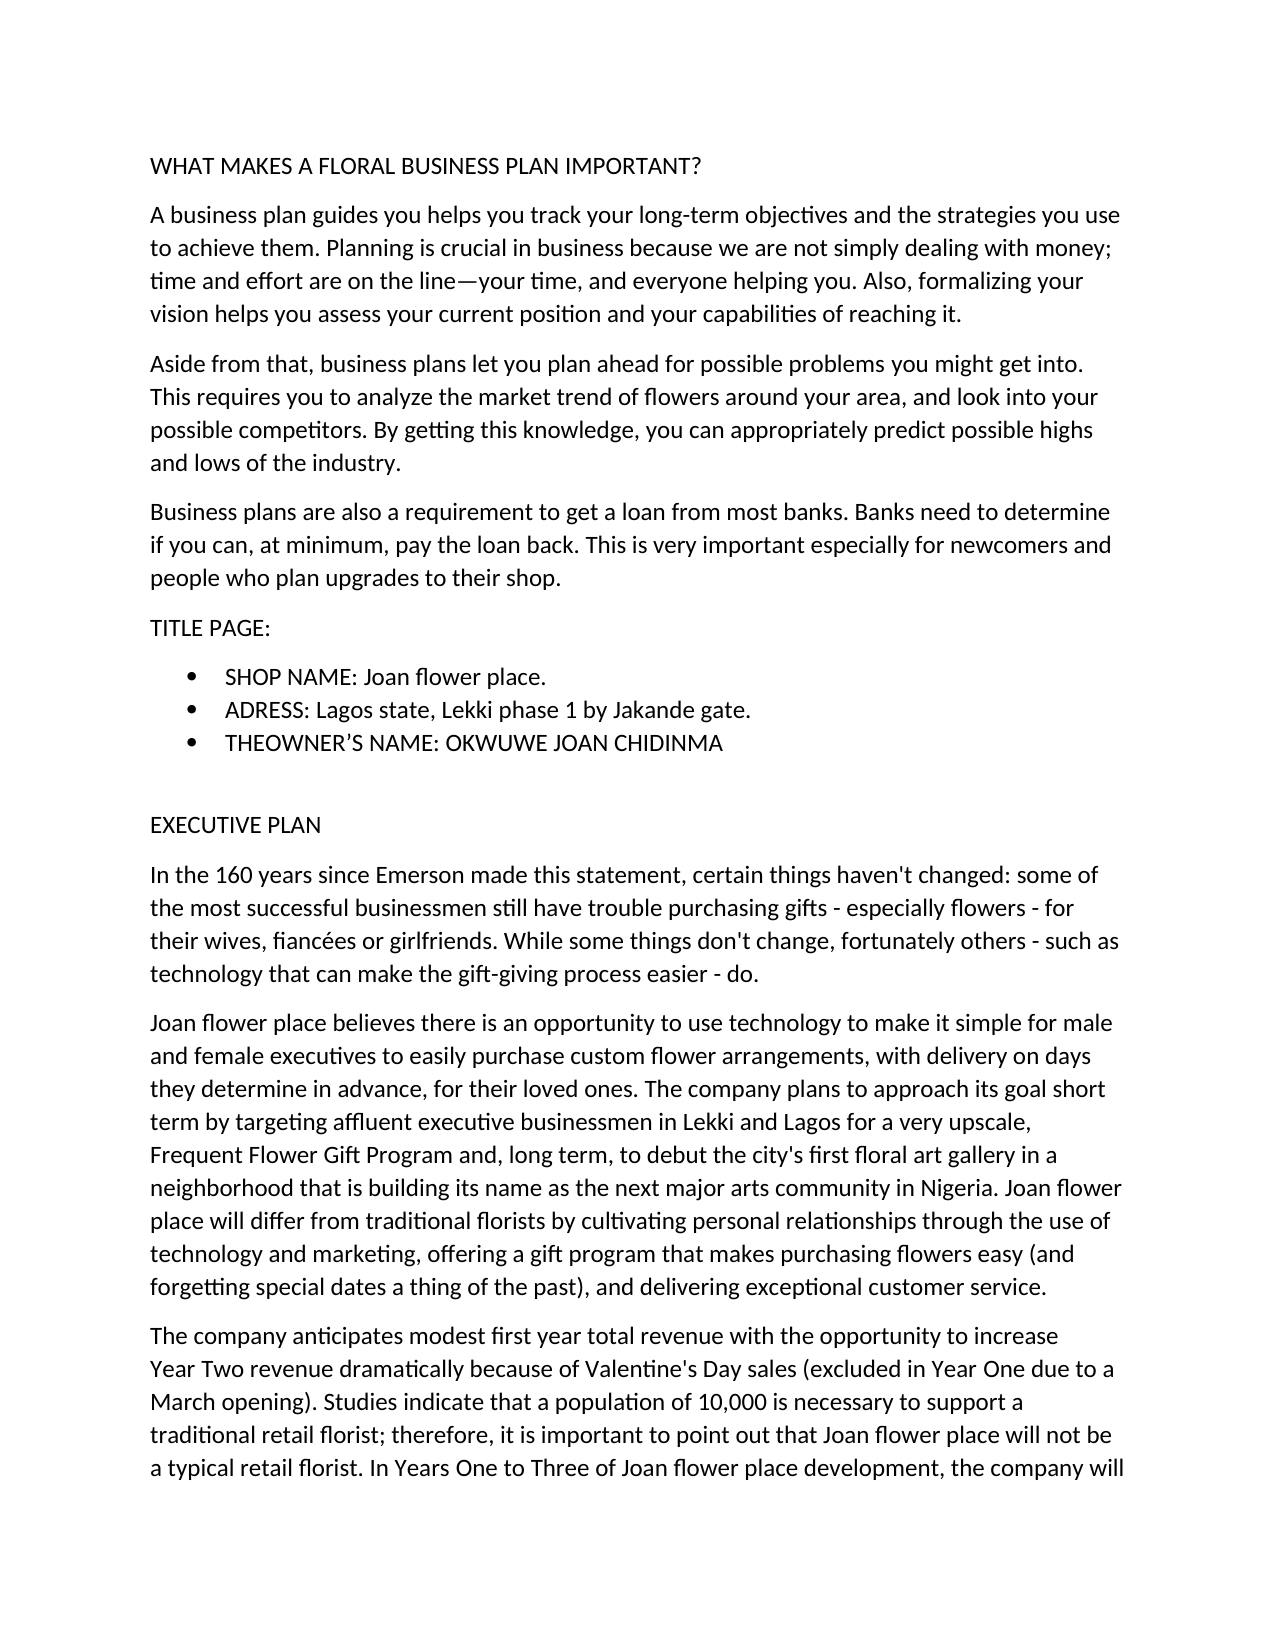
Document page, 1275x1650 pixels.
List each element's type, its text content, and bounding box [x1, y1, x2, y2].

list SHOP NAME: Joan flower place. [187, 661, 1125, 692]
text Business plans are also a requirement to get a loan from most banks. Banks need to determine if you can, at minimum, pay the loan back. This is very important especially for newcomers and people who plan upgrades to their shop. [150, 496, 1125, 593]
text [150, 1320, 1125, 1483]
list THEOWNER’S NAME: OKWUWE JOAN CHIDINMA [187, 727, 1125, 758]
text A business plan guides you helps you track your long-term objectives and the strategies you use to achieve them. Planning is crucial in business because we are not simply dealing with money; time and effort are on the line—your time, and everyone helping you. Also, formalizing your vision helps you assess your current position and your capabilities of reaching it. [150, 199, 1125, 329]
text Joan flower place believes there is an opportunity to use technology to make it simple for male and female executives to easily purchase custom flower arrangements, with delivery on days they determine in advance, for their loved ones. The company plans to approach its goal short term by targeting affluent executive businessmen in Lekki and Lagos for a very upscale, Frequent Flower Gift Program and, long term, to debut the city's first floral art gallery in a neighborhood that is building its name as the next major arts community in Nigeria. Joan flower place will differ from traditional florists by cultivating personal relationships through the use of technology and marketing, offering a gift program that makes purchasing flowers easy (and forgetting special dates a thing of the past), and delivering exceptional customer service. [150, 1007, 1125, 1301]
text Aside from that, business plans let you plan ahead for possible problems you might get into. This requires you to analyze the market trend of flowers around your area, and look into your possible competitors. By getting this knowledge, you can appropriately predict possible highs and lows of the industry. [150, 348, 1125, 477]
text In the 160 years since Emerson made this statement, certain things haven't changed: some of the most successful businessmen still have trouble purchasing gifts - especially flowers - for their wives, fiancées or girlfriends. While some things don't change, fortunately others - such as technology that can make the gift-giving process easier - do. [150, 859, 1125, 988]
text TITLE PAGE: [150, 612, 1125, 642]
text WHAT MAKES A FLORAL BUSINESS PLAN IMPORTANT? [150, 150, 1125, 181]
text EXECUTIVE PLAN [150, 809, 1125, 840]
list ADRESS: Lagos state, Lekki phase 1 by Jakande gate. [187, 694, 1125, 725]
